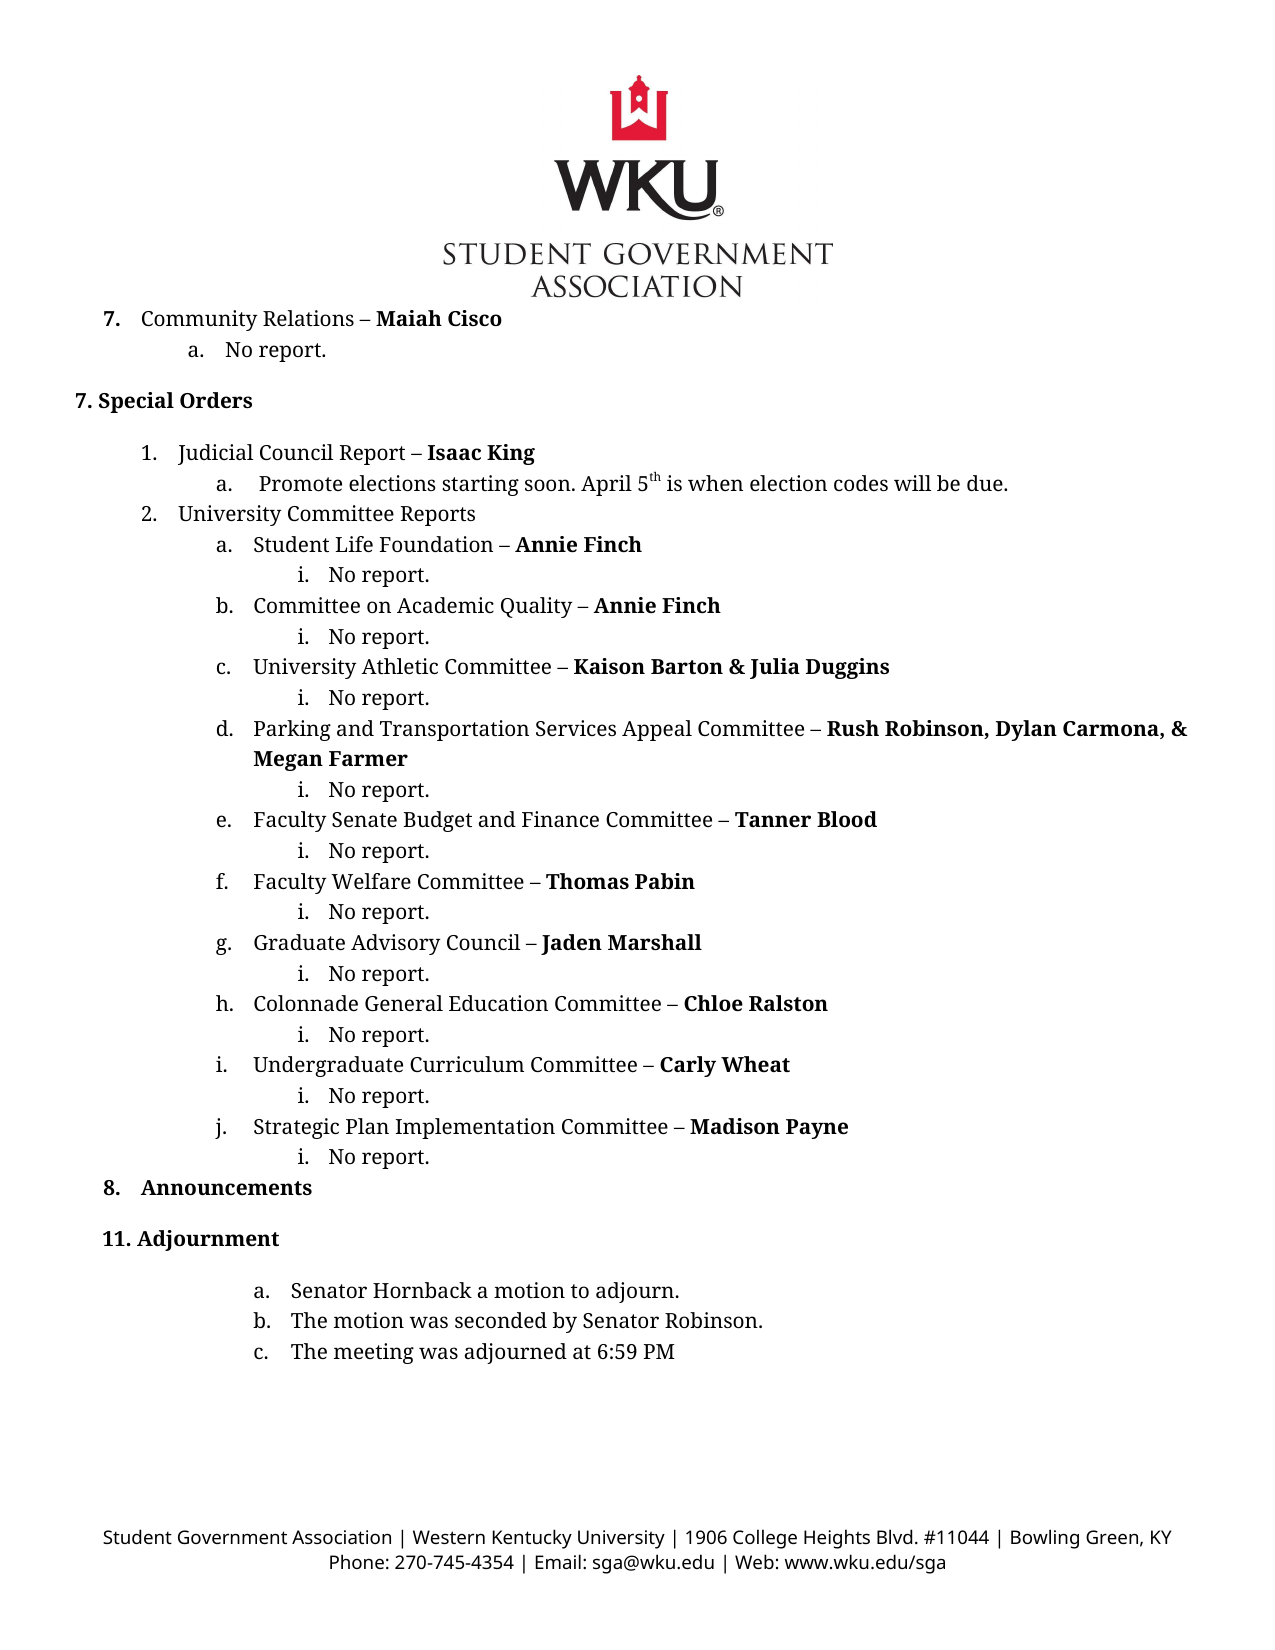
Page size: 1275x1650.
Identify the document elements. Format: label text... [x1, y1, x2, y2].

list No report. [309, 561, 1200, 589]
list No report. [309, 897, 1200, 926]
list Student Life Foundation – Annie Finch [216, 530, 1200, 558]
list Graduate Advisory Council – Jaden Marshall [216, 928, 1200, 956]
list The motion was seconded by Senator Robinson. [253, 1307, 1200, 1335]
list No report. [309, 683, 1200, 711]
list Colonnade General Education Committee – Chloe Ralston [216, 989, 1200, 1018]
list Senator Hornback a motion to adjourn. [253, 1276, 1200, 1304]
list Strategic Plan Implementation Committee – Madison Payne [216, 1112, 1200, 1140]
text 11. Adjournment [75, 1224, 1200, 1253]
list Judicial Council Report – Isaac King [141, 438, 1200, 466]
list No report. [309, 1142, 1200, 1171]
list No report. [309, 836, 1200, 864]
list No report. [309, 959, 1200, 987]
list The meeting was adjourned at 6:59 PM [253, 1337, 1200, 1366]
list Committee on Academic Quality – Annie Finch [216, 591, 1200, 619]
list University Athletic Committee – Kaison Barton & Julia Duggins [216, 652, 1200, 681]
list University Committee Reports [141, 499, 1200, 528]
list Undergraduate Curriculum Committee – Carly Wheat [216, 1051, 1200, 1079]
list Community Relations – Maiah Cisco [103, 304, 1200, 333]
list No report. [309, 622, 1200, 650]
list No report. [309, 1020, 1200, 1048]
list Faculty Senate Budget and Finance Committee – Tanner Blood [216, 806, 1200, 834]
list Announcements [103, 1173, 1200, 1201]
list Parking and Transportation Services Appeal Committee – Rush Robinson, Dylan Carmona, & Megan Farmer [216, 714, 1200, 773]
text 7. Special Orders [75, 387, 1200, 415]
list No report. [309, 775, 1200, 803]
picture [441, 75, 834, 305]
list Promote elections starting soon. April 5th is when election codes will be due. [216, 469, 1200, 497]
list No report. [187, 335, 1200, 363]
list Faculty Welfare Committee – Thomas Pabin [216, 867, 1200, 895]
list No report. [309, 1081, 1200, 1109]
